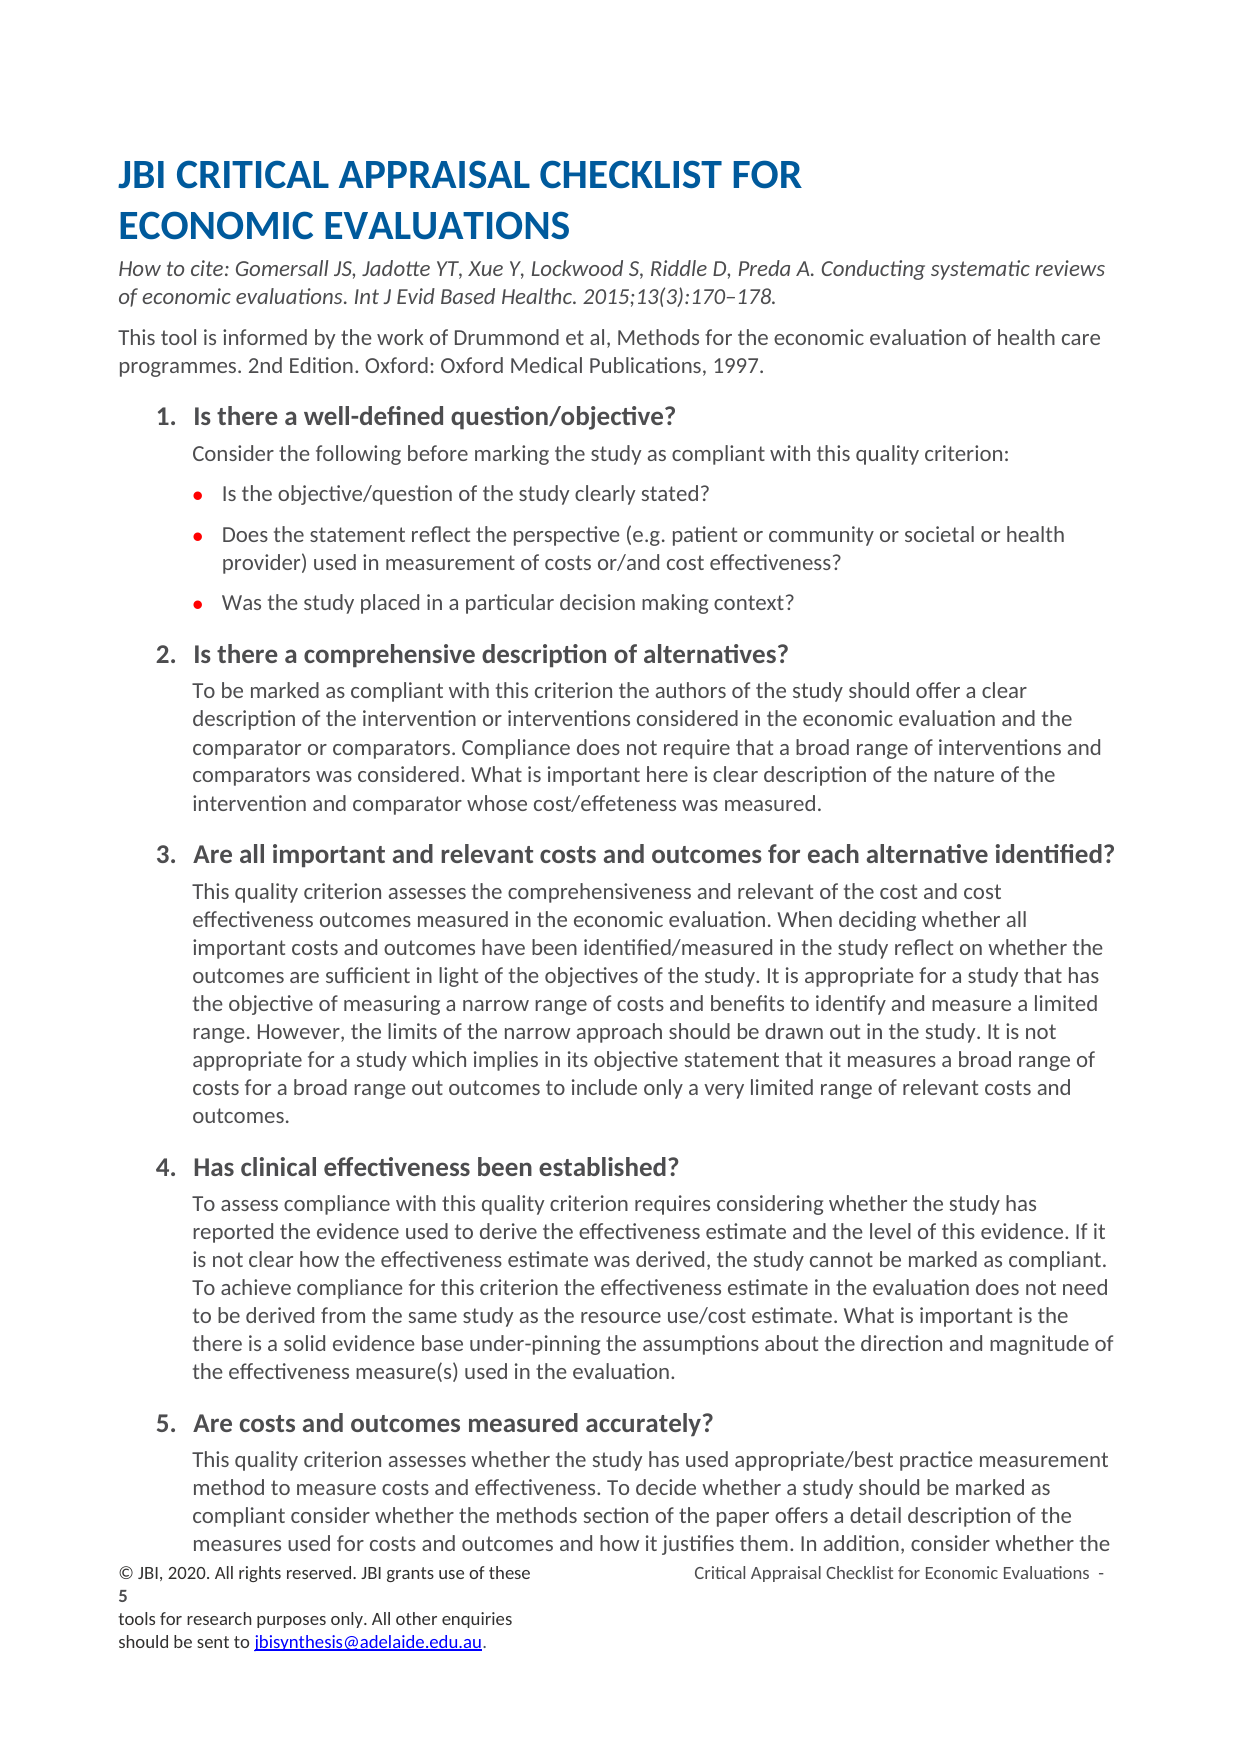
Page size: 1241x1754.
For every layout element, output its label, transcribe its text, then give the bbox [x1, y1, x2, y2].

subtitle Is there a well-defined question/objective? [156, 399, 1122, 433]
text Consider the following before marking the study as compliant with this quality criterion: [192, 439, 1122, 467]
text This quality criterion assesses the comprehensiveness and relevant of the cost and cost effectiveness outcomes measured in the economic evaluation. When deciding whether all important costs and outcomes have been identified/measured in the study reflect on whether the outcomes are sufficient in light of the objectives of the study. It is appropriate for a study that has the objective of measuring a narrow range of costs and benefits to identify and measure a limited range. However, the limits of the narrow approach should be drawn out in the study. It is not appropriate for a study which implies in its objective statement that it measures a broad range of costs for a broad range out outcomes to include only a very limited range of relevant costs and outcomes. [192, 877, 1122, 1129]
list Is the objective/question of the study clearly stated? [192, 479, 1122, 507]
subtitle Are all important and relevant costs and outcomes for each alternative identified? [156, 837, 1122, 871]
text To be marked as compliant with this criterion the authors of the study should offer a clear description of the intervention or interventions considered in the economic evaluation and the comparator or comparators. Compliance does not require that a broad range of interventions and comparators was considered. What is important here is clear description of the nature of the intervention and comparator whose cost/effeteness was measured. [192, 677, 1122, 817]
subtitle Is there a comprehensive description of alternatives? [156, 637, 1122, 670]
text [192, 1445, 1122, 1557]
list Does the statement reflect the perspective (e.g. patient or community or societal or health provider) used in measurement of costs or/and cost effectiveness? [192, 520, 1122, 576]
text To assess compliance with this quality criterion requires considering whether the study has reported the evidence used to derive the effectiveness estimate and the level of this evidence. If it is not clear how the effectiveness estimate was derived, the study cannot be marked as compliant. To achieve compliance for this criterion the effectiveness estimate in the evaluation does not need to be derived from the same study as the resource use/cost estimate. What is important is the there is a solid evidence base under-pinning the assumptions about the direction and magnitude of the effectiveness measure(s) used in the evaluation. [192, 1189, 1122, 1385]
list Was the study placed in a particular decision making context? [192, 588, 1122, 616]
subtitle Are costs and outcomes measured accurately? [156, 1406, 1122, 1439]
text How to cite: Gomersall JS, Jadotte YT, Xue Y, Lockwood S, Riddle D, Preda A. Conducting systematic reviews of economic evaluations. Int J Evid Based Healthc. 2015;13(3):170–178. [118, 254, 1122, 310]
subtitle jbi critical appraisal checklist for economic evaluations [118, 148, 1122, 250]
subtitle Has clinical effectiveness been established? [156, 1150, 1122, 1183]
text This tool is informed by the work of Drummond et al, Methods for the economic evaluation of health care programmes. 2nd Edition. Oxford: Oxford Medical Publications, 1997. [118, 323, 1122, 379]
